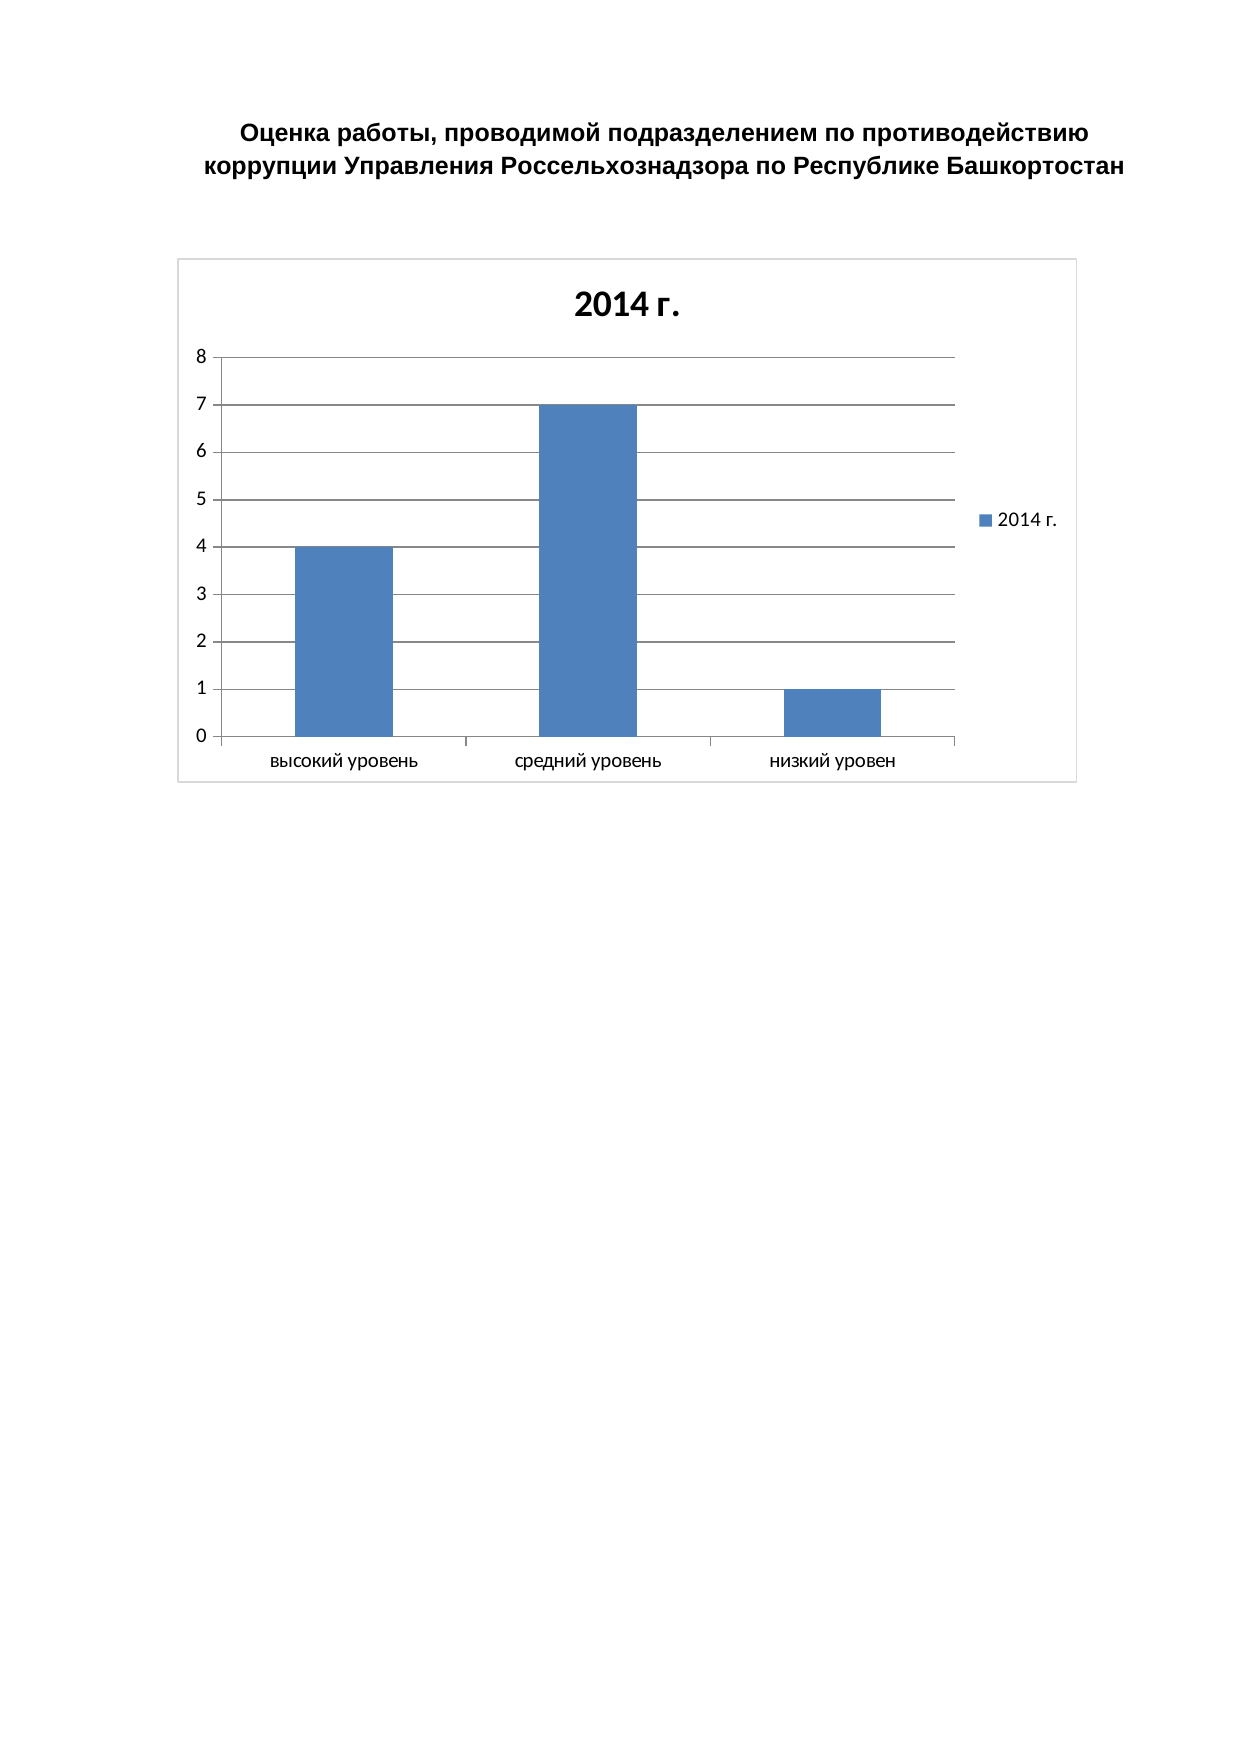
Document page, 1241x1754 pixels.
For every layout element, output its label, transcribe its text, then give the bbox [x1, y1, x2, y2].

text Оценка работы, проводимой подразделением по противодействию коррупции Управления Россельхознадзора по Республике Башкортостан [177, 118, 1152, 180]
